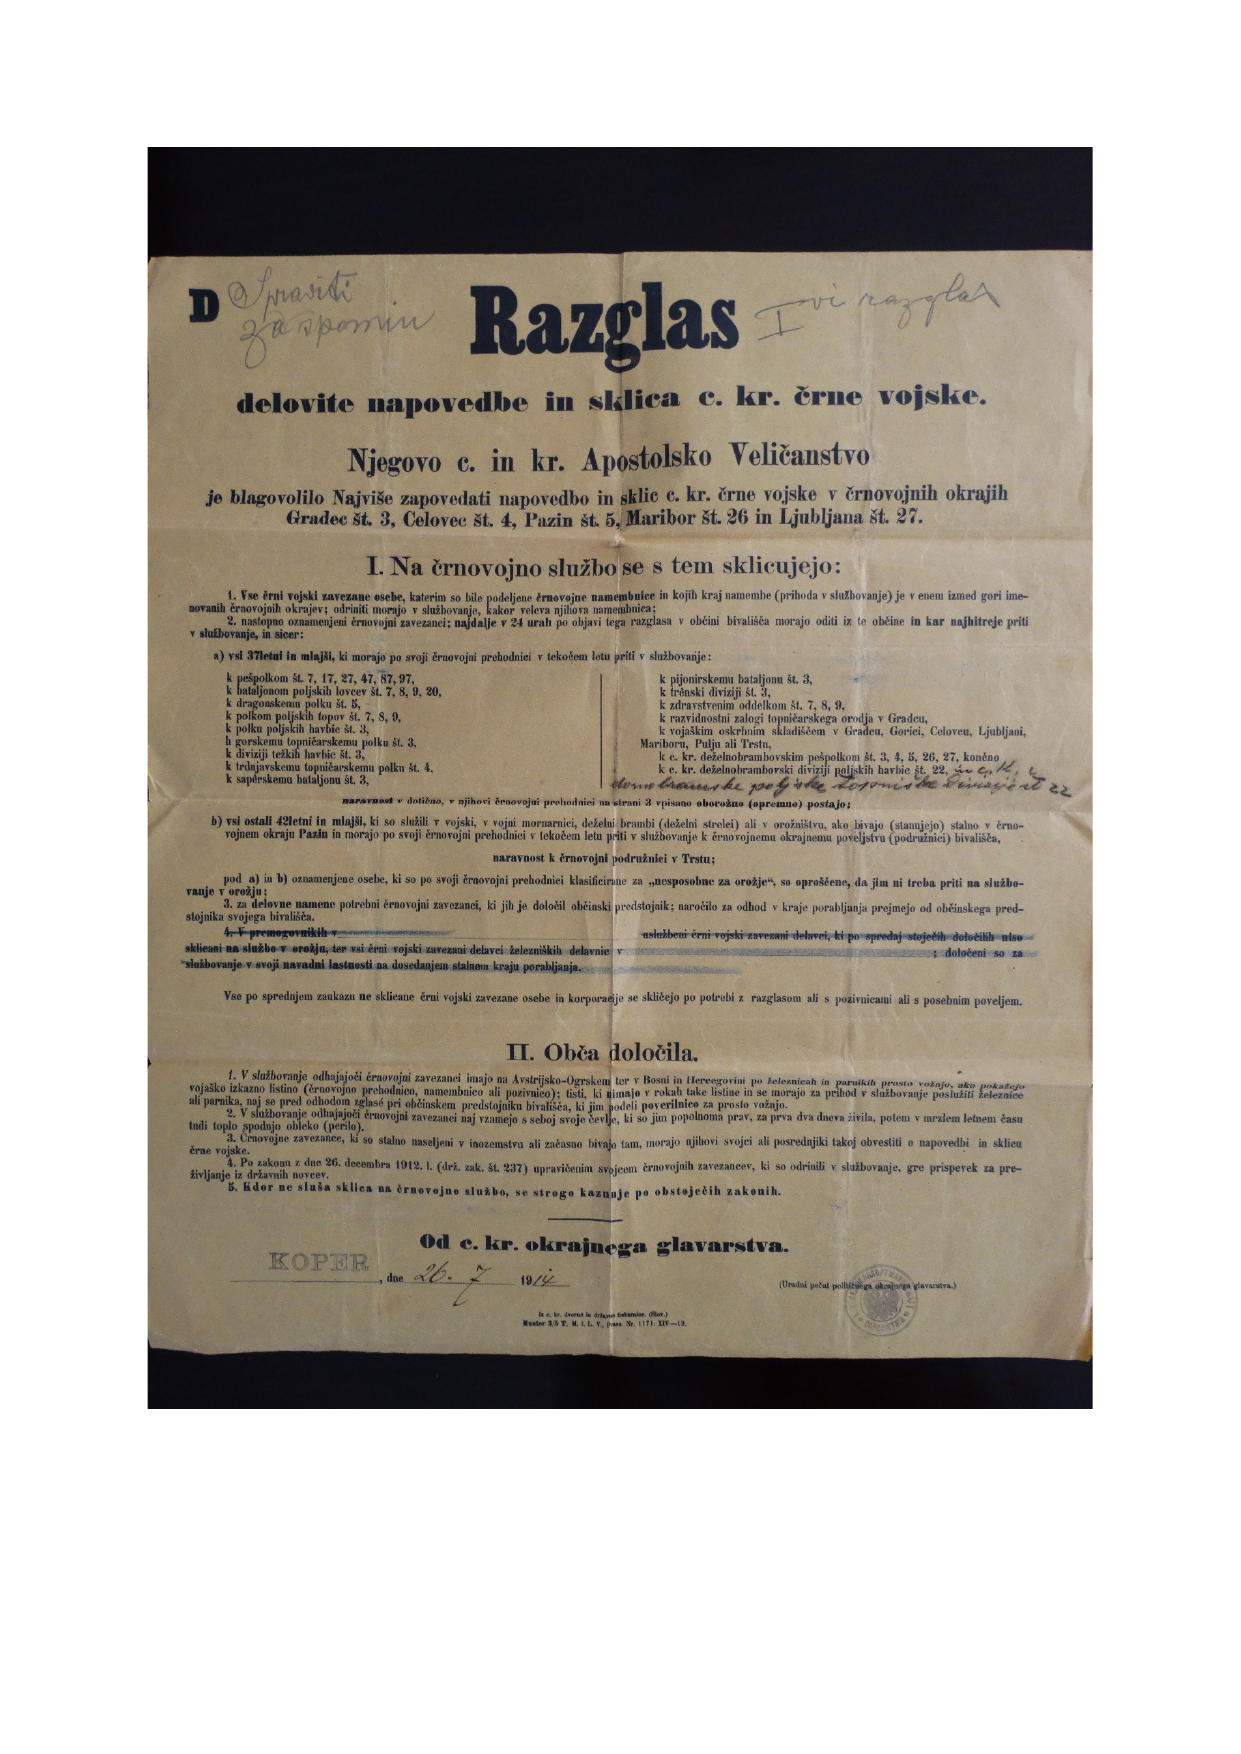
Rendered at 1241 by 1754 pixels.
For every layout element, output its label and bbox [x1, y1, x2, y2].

picture [147, 147, 1093, 1409]
